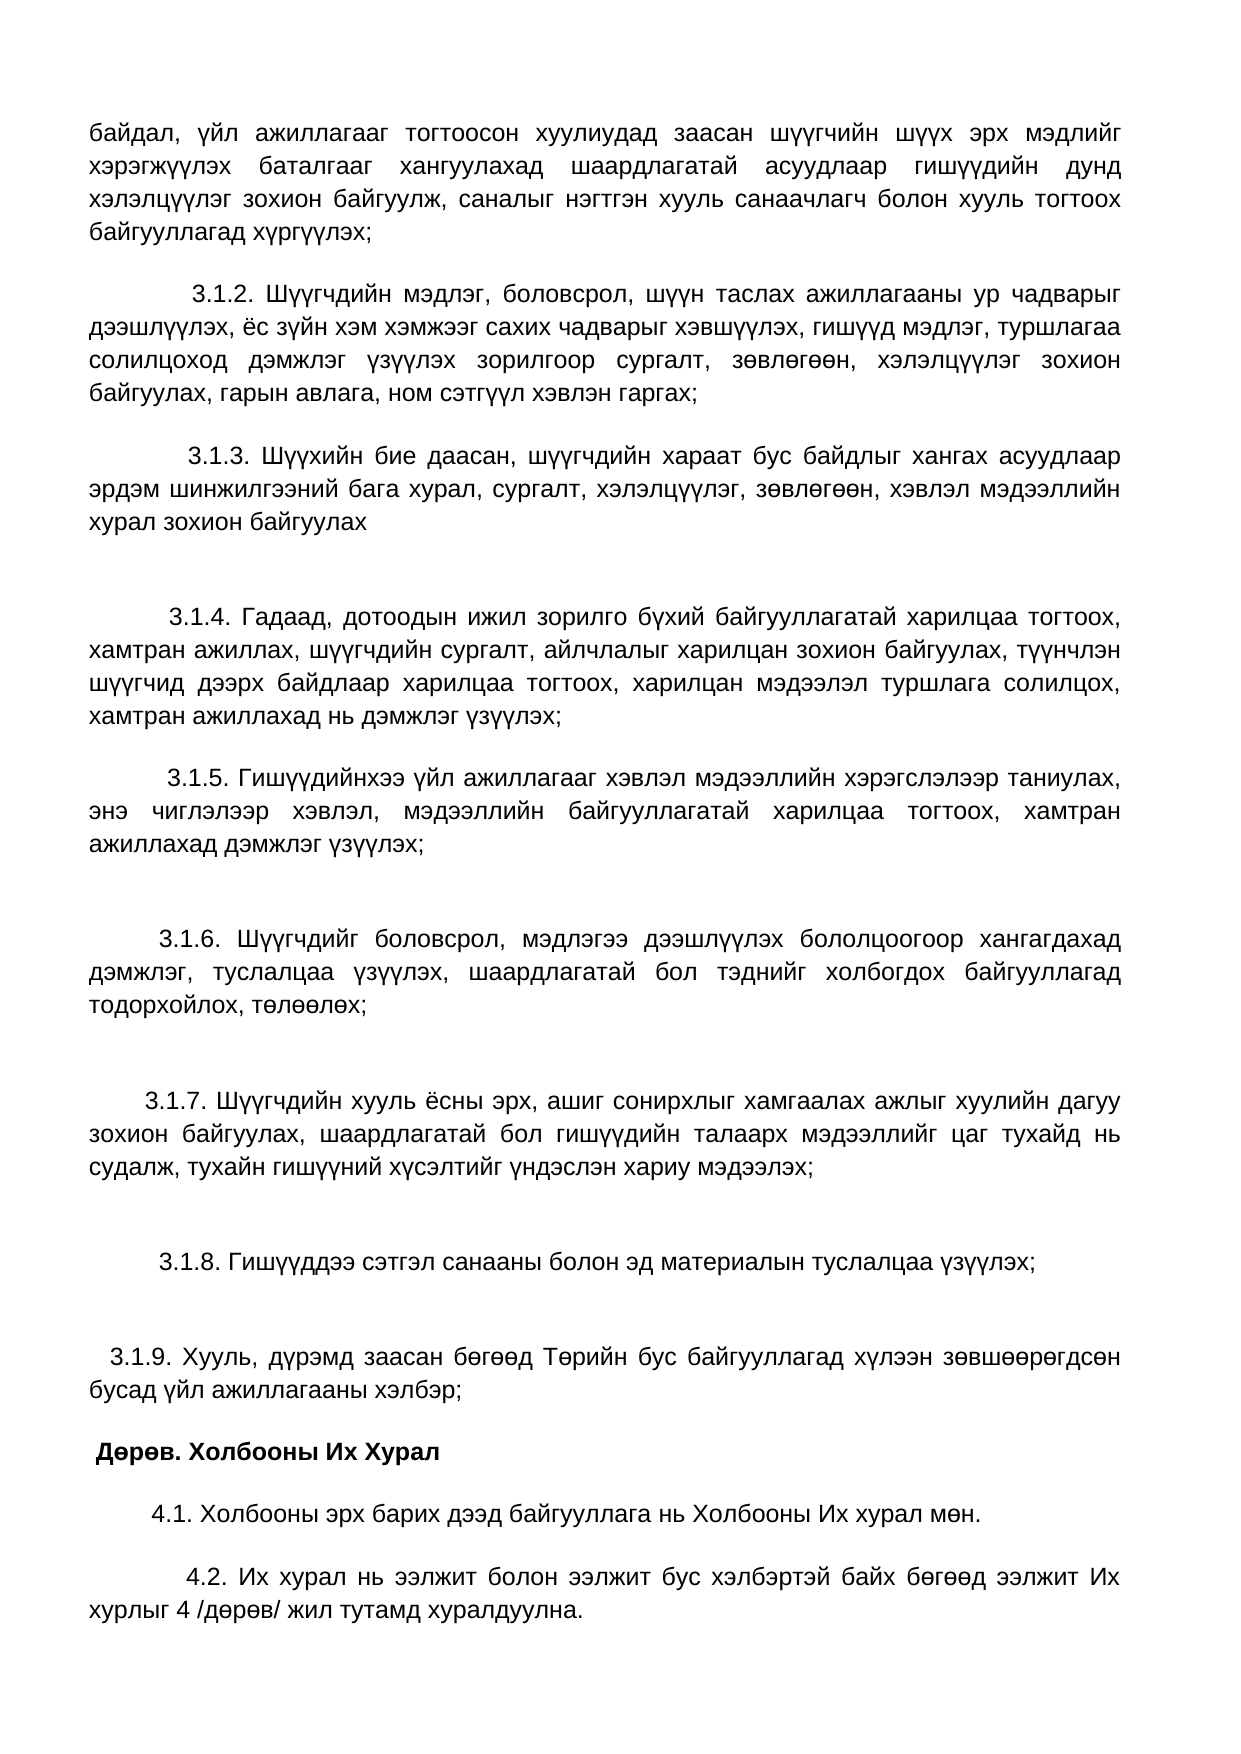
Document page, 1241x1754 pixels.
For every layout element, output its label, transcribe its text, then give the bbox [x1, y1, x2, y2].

text 3.1.4. Гадаад, дотоодын ижил зорилго бүхий байгууллагатай харилцаа тогтоох, хамтран ажиллах, шүүгчдийн сургалт, айлчлалыг харилцан зохион байгуулах, түүнчлэн шүүгчид дээрх байдлаар харилцаа тогтоох, харилцан мэдээлэл туршлага солилцох, хамтран ажиллахад нь дэмжлэг үзүүлэх; [89, 569, 1122, 730]
text 3.1.2. Шүүгчдийн мэдлэг, боловсрол, шүүн таслах ажиллагааны ур чадварыг дээшлүүлэх, ёс зүйн хэм хэмжээг сахих чадварыг хэвшүүлэх, гишүүд мэдлэг, туршлагаа солилцоход дэмжлэг үзүүлэх зорилгоор сургалт, зөвлөгөөн, хэлэлцүүлэг зохион байгуулах, гарын авлага, ном сэтгүүл хэвлэн гаргах; [89, 279, 1122, 407]
text 3.1.8. Гишүүддээ сэтгэл санааны болон эд материалын туслалцаа үзүүлэх; [89, 1214, 1122, 1276]
text 3.1.5. Гишүүдийнхээ үйл ажиллагааг хэвлэл мэдээллийн хэрэгслэлээр таниулах, энэ чиглэлээр хэвлэл, мэдээллийн байгууллагатай харилцаа тогтоох, хамтран ажиллахад дэмжлэг үзүүлэх; [89, 763, 1122, 858]
text 3.1.3. Шүүхийн бие даасан, шүүгчдийн хараат бус байдлыг хангах асуудлаар эрдэм шинжилгээний бага хурал, сургалт, хэлэлцүүлэг, зөвлөгөөн, хэвлэл мэдээллийн хурал зохион байгуулах [89, 441, 1122, 535]
text 3.1.6. Шүүгчдийг боловсрол, мэдлэгээ дээшлүүлэх бололцоогоор хангагдахад дэмжлэг, туслалцаа үзүүлэх, шаардлагатай бол тэднийг холбогдох байгууллагад тодорхойлох, төлөөлөх; [89, 891, 1122, 1019]
text 4.1. Холбооны эрх барих дээд байгууллага нь Холбооны Их хурал мөн. [89, 1499, 1122, 1528]
text 3.1.7. Шүүгчдийн хууль ёсны эрх, ашиг сонирхлыг хамгаалах ажлыг хуулийн дагуу зохион байгуулах, шаардлагатай бол гишүүдийн талаарх мэдээллийг цаг тухайд нь судалж, тухайн гишүүний хүсэлтийг үндэслэн хариу мэдээлэх; [89, 1053, 1122, 1180]
text Дөрөв. Холбооны Их Хурал [89, 1437, 1122, 1466]
text 3.1.9. Хууль, дүрэмд заасан бөгөөд Төрийн бус байгууллагад хүлээн зөвшөөрөгдсөн бусад үйл ажиллагааны хэлбэр; [89, 1309, 1122, 1404]
text 4.2. Их хурал нь ээлжит болон ээлжит бус хэлбэртэй байх бөгөөд ээлжит Их хурлыг 4 /дөрөв/ жил тутамд хуралдуулна. [89, 1562, 1122, 1623]
